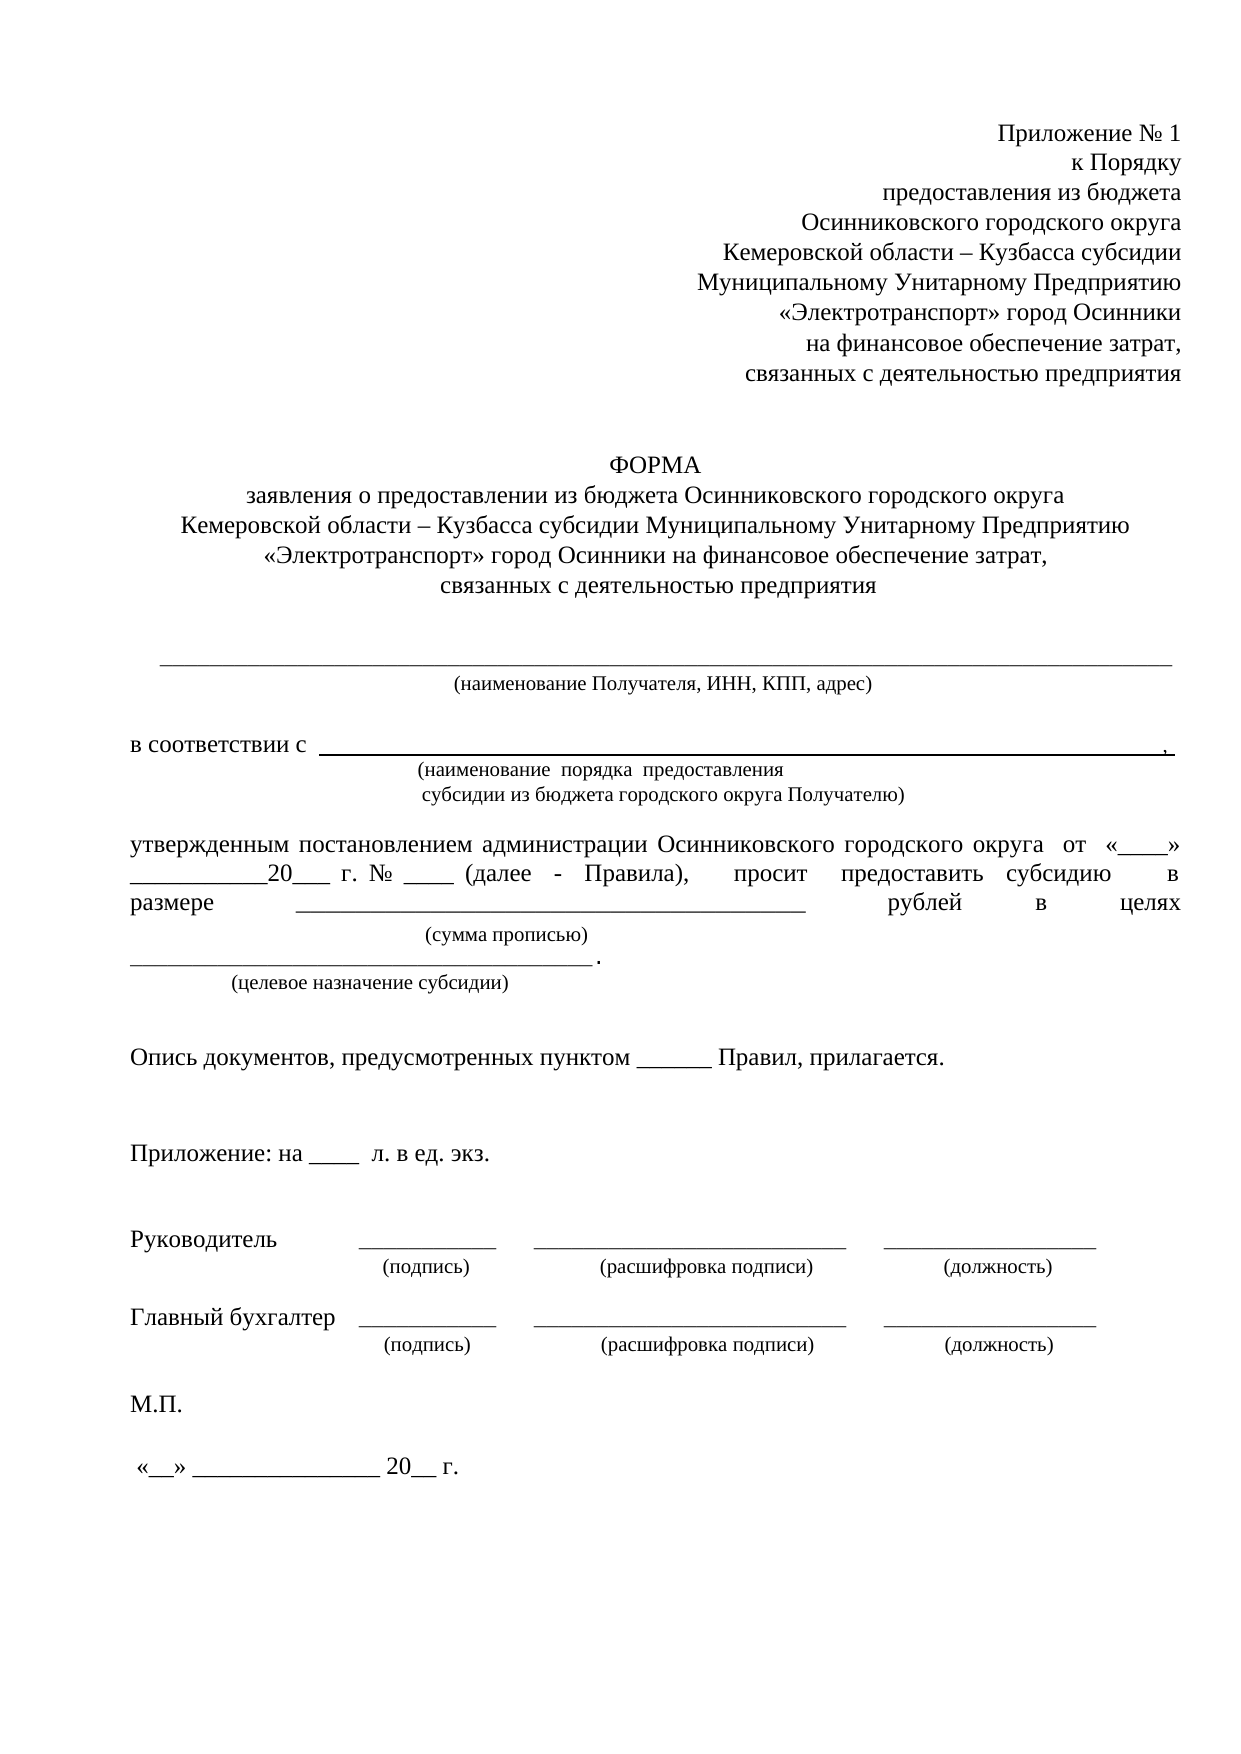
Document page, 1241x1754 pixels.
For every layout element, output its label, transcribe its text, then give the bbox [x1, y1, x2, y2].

text предоставления из бюджета [129, 177, 1181, 206]
text к Порядку [129, 147, 1181, 176]
text Приложение: на ____ л. в ед. экз. [130, 1138, 1181, 1167]
text Кемеровской области – Кузбасса субсидии [129, 237, 1181, 266]
text в соответствии с , [130, 729, 1181, 757]
text субсидии из бюджета городского округа Получателю) [130, 781, 1181, 806]
text на финансовое обеспечение затрат, [129, 328, 1181, 356]
text заявления о предоставлении из бюджета Осинниковского городского округа [129, 480, 1181, 509]
text Руководитель ___________ _________________________ _________________ [130, 1224, 1181, 1254]
text _________________________________________________________________________________ [159, 647, 1181, 671]
text Опись документов, предусмотренных пунктом ______ Правил, прилагается. [130, 1042, 1181, 1071]
text Осинниковского городского округа [129, 207, 1181, 236]
text ФОРМА [129, 450, 1181, 479]
text утвержденным постановлением администрации Осинниковского городского округа от «____» ___________20___ г. № ____ (далее - Правила), просит предоставить субсидию в размере __________________________________ рублей в целях (сумма прописью) [130, 829, 1181, 947]
text (подпись) (расшифровка подписи) (должность) [159, 1254, 1181, 1278]
text связанных с деятельностью предприятия [129, 570, 1181, 599]
text (подпись) (расшифровка подписи) (должность) [159, 1331, 1181, 1356]
text (наименование порядка предоставления [130, 757, 1181, 781]
text «Электротранспорт» город Осинники [129, 297, 1181, 326]
text М.П. [130, 1389, 1181, 1418]
text (целевое назначение субсидии) [130, 970, 1181, 994]
text Кемеровской области – Кузбасса субсидии Муниципальному Унитарному Предприятию «Электротранспорт» город Осинники на финансовое обеспечение затрат, [129, 510, 1181, 569]
text _____________________________________. [130, 947, 1181, 970]
text Приложение № 1 [130, 118, 1181, 147]
text «__» _______________ 20__ г. [130, 1451, 1181, 1480]
text Муниципальному Унитарному Предприятию [129, 267, 1181, 296]
text Главный бухгалтер ___________ _________________________ _________________ [130, 1302, 1181, 1331]
text связанных с деятельностью предприятия [129, 358, 1181, 386]
text (наименование Получателя, ИНН, КПП, адрес) [130, 671, 1196, 695]
